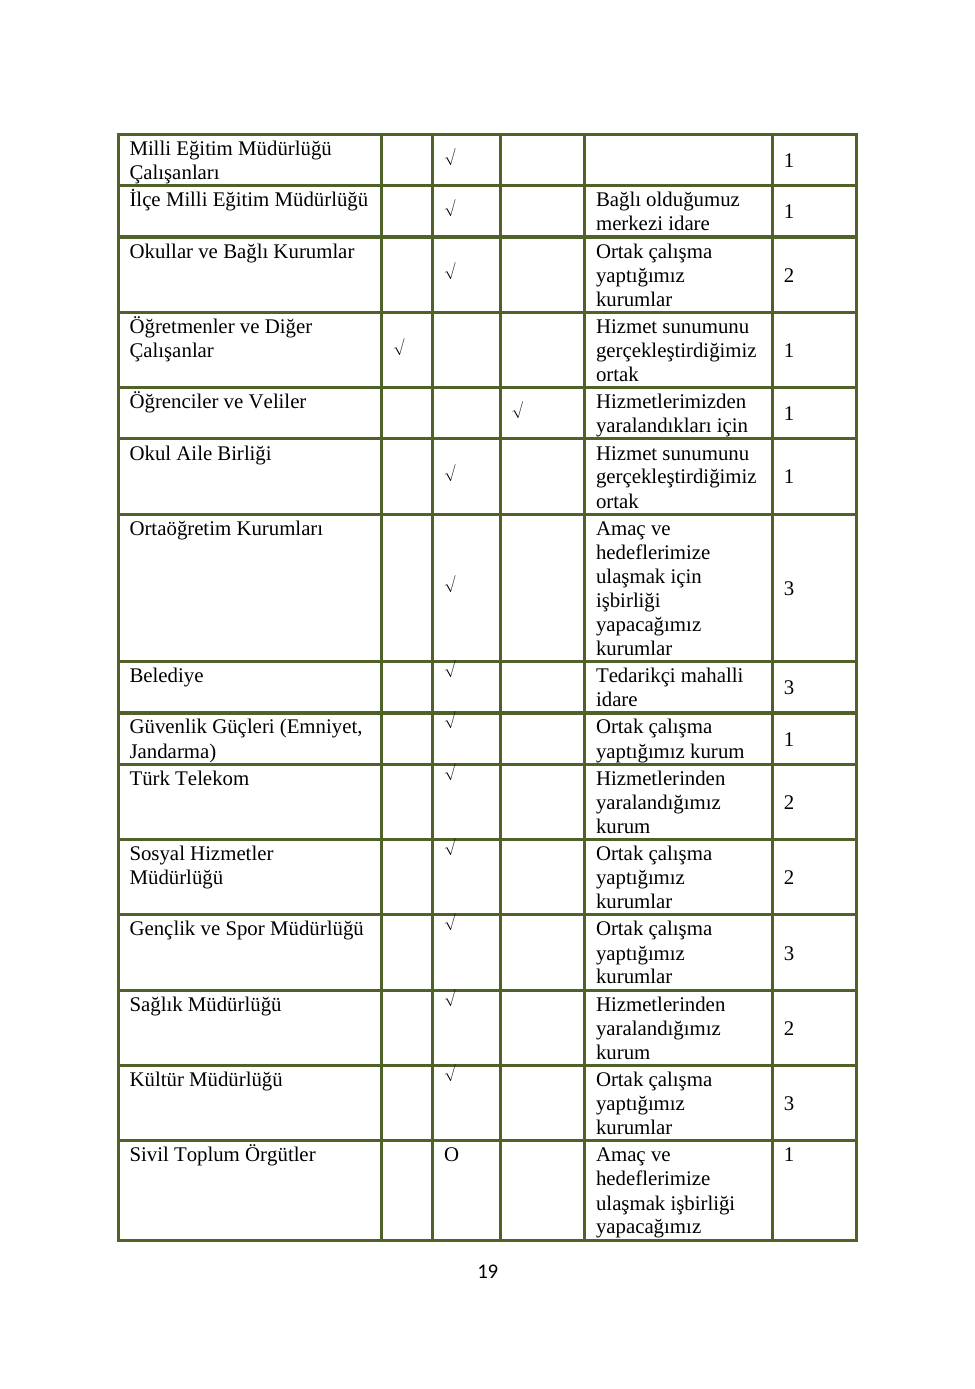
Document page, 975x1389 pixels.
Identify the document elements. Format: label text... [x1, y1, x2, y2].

table_cell [502, 187, 583, 235]
table_cell Hizmetlerimizden yaralandıkları için [586, 389, 771, 437]
table_cell [383, 715, 431, 763]
table_cell [383, 916, 431, 988]
table_cell 1 [774, 715, 855, 763]
table_cell [383, 187, 431, 235]
table_cell [383, 440, 431, 513]
table_cell [383, 239, 431, 311]
table_cell 1 [774, 187, 855, 235]
table_cell Kültür Müdürlüğü [120, 1067, 380, 1139]
table_cell [502, 1142, 583, 1238]
table_cell [383, 992, 431, 1064]
table_cell 1 [774, 136, 855, 184]
table_cell Ortak çalışma yaptığımız kurum [586, 715, 771, 763]
table_cell 1 [774, 389, 855, 437]
table_cell Milli Eğitim Müdürlüğü Çalışanları [120, 136, 380, 184]
table_cell Tedarikçi mahalli idare [586, 663, 771, 711]
table_cell Hizmetlerinden yaralandığımız kurum [586, 992, 771, 1064]
table_cell [434, 916, 499, 988]
table_cell [434, 992, 499, 1064]
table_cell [120, 1142, 380, 1238]
table_cell Amaç ve hedeflerimize ulaşmak için işbirliği yapacağımız kurumlar [586, 516, 771, 660]
table_cell 1 [774, 314, 855, 386]
table_cell 2 [774, 841, 855, 913]
table_cell Ortak çalışma yaptığımız kurumlar [586, 1067, 771, 1139]
table_cell Ortak çalışma yaptığımız kurumlar [586, 841, 771, 913]
table_cell Hizmetlerinden yaralandığımız kurum [586, 766, 771, 838]
table_cell [502, 1067, 583, 1139]
table_cell [502, 992, 583, 1064]
table_cell Ortaöğretim Kurumları [120, 516, 380, 660]
table_cell [383, 136, 431, 184]
table_cell 2 [774, 992, 855, 1064]
table_cell Bağlı olduğumuz merkezi idare [586, 187, 771, 235]
table_cell [502, 766, 583, 838]
table_cell [586, 136, 771, 184]
table_cell [502, 440, 583, 513]
table_cell [502, 314, 583, 386]
table_cell [502, 663, 583, 711]
table_cell [502, 841, 583, 913]
table_cell [434, 1067, 499, 1139]
table_cell 1 [774, 1142, 855, 1238]
table_cell [383, 1067, 431, 1139]
table_cell 3 [774, 916, 855, 988]
table_cell Sağlık Müdürlüğü [120, 992, 380, 1064]
table_cell Ortak çalışma yaptığımız kurumlar [586, 239, 771, 311]
table_cell Hizmet sunumunu gerçekleştirdiğimiz ortak [586, 314, 771, 386]
table_cell Okul Aile Birliği [120, 440, 380, 513]
table_cell [383, 1142, 431, 1238]
table_cell [383, 516, 431, 660]
table_cell [502, 715, 583, 763]
table_cell [502, 389, 583, 437]
table_cell 1 [774, 440, 855, 513]
table_cell Ortak çalışma yaptığımız kurumlar [586, 916, 771, 988]
table_cell 3 [774, 663, 855, 711]
table_cell Güvenlik Güçleri (Emniyet, Jandarma) [120, 715, 380, 763]
table_cell [383, 841, 431, 913]
table_cell O [434, 1142, 499, 1238]
table_cell İlçe Milli Eğitim Müdürlüğü [120, 187, 380, 235]
table_cell Sosyal Hizmetler Müdürlüğü [120, 841, 380, 913]
table_cell [434, 314, 499, 386]
table_cell [434, 663, 499, 711]
table_cell [434, 239, 499, 311]
table_cell Belediye [120, 663, 380, 711]
table_cell [434, 440, 499, 513]
table_cell 2 [774, 239, 855, 311]
table_cell Okullar ve Bağlı Kurumlar [120, 239, 380, 311]
table_cell Gençlik ve Spor Müdürlüğü [120, 916, 380, 988]
table_cell [502, 136, 583, 184]
table_cell [502, 516, 583, 660]
table_cell [434, 187, 499, 235]
table_cell Öğretmenler ve Diğer Çalışanlar [120, 314, 380, 386]
table_cell Türk Telekom [120, 766, 380, 838]
table_cell [434, 841, 499, 913]
table_cell [383, 389, 431, 437]
table_cell [434, 136, 499, 184]
table_cell [383, 314, 431, 386]
table_cell [434, 389, 499, 437]
table_cell [434, 766, 499, 838]
table_cell [502, 239, 583, 311]
table_cell 2 [774, 766, 855, 838]
table_cell [383, 766, 431, 838]
table_cell Öğrenciler ve Veliler [120, 389, 380, 437]
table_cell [586, 1142, 771, 1238]
table_cell [434, 715, 499, 763]
table_cell [383, 663, 431, 711]
table_cell [434, 516, 499, 660]
table_cell 3 [774, 516, 855, 660]
table_cell 3 [774, 1067, 855, 1139]
table_cell Hizmet sunumunu gerçekleştirdiğimiz ortak [586, 440, 771, 513]
table_cell [502, 916, 583, 988]
